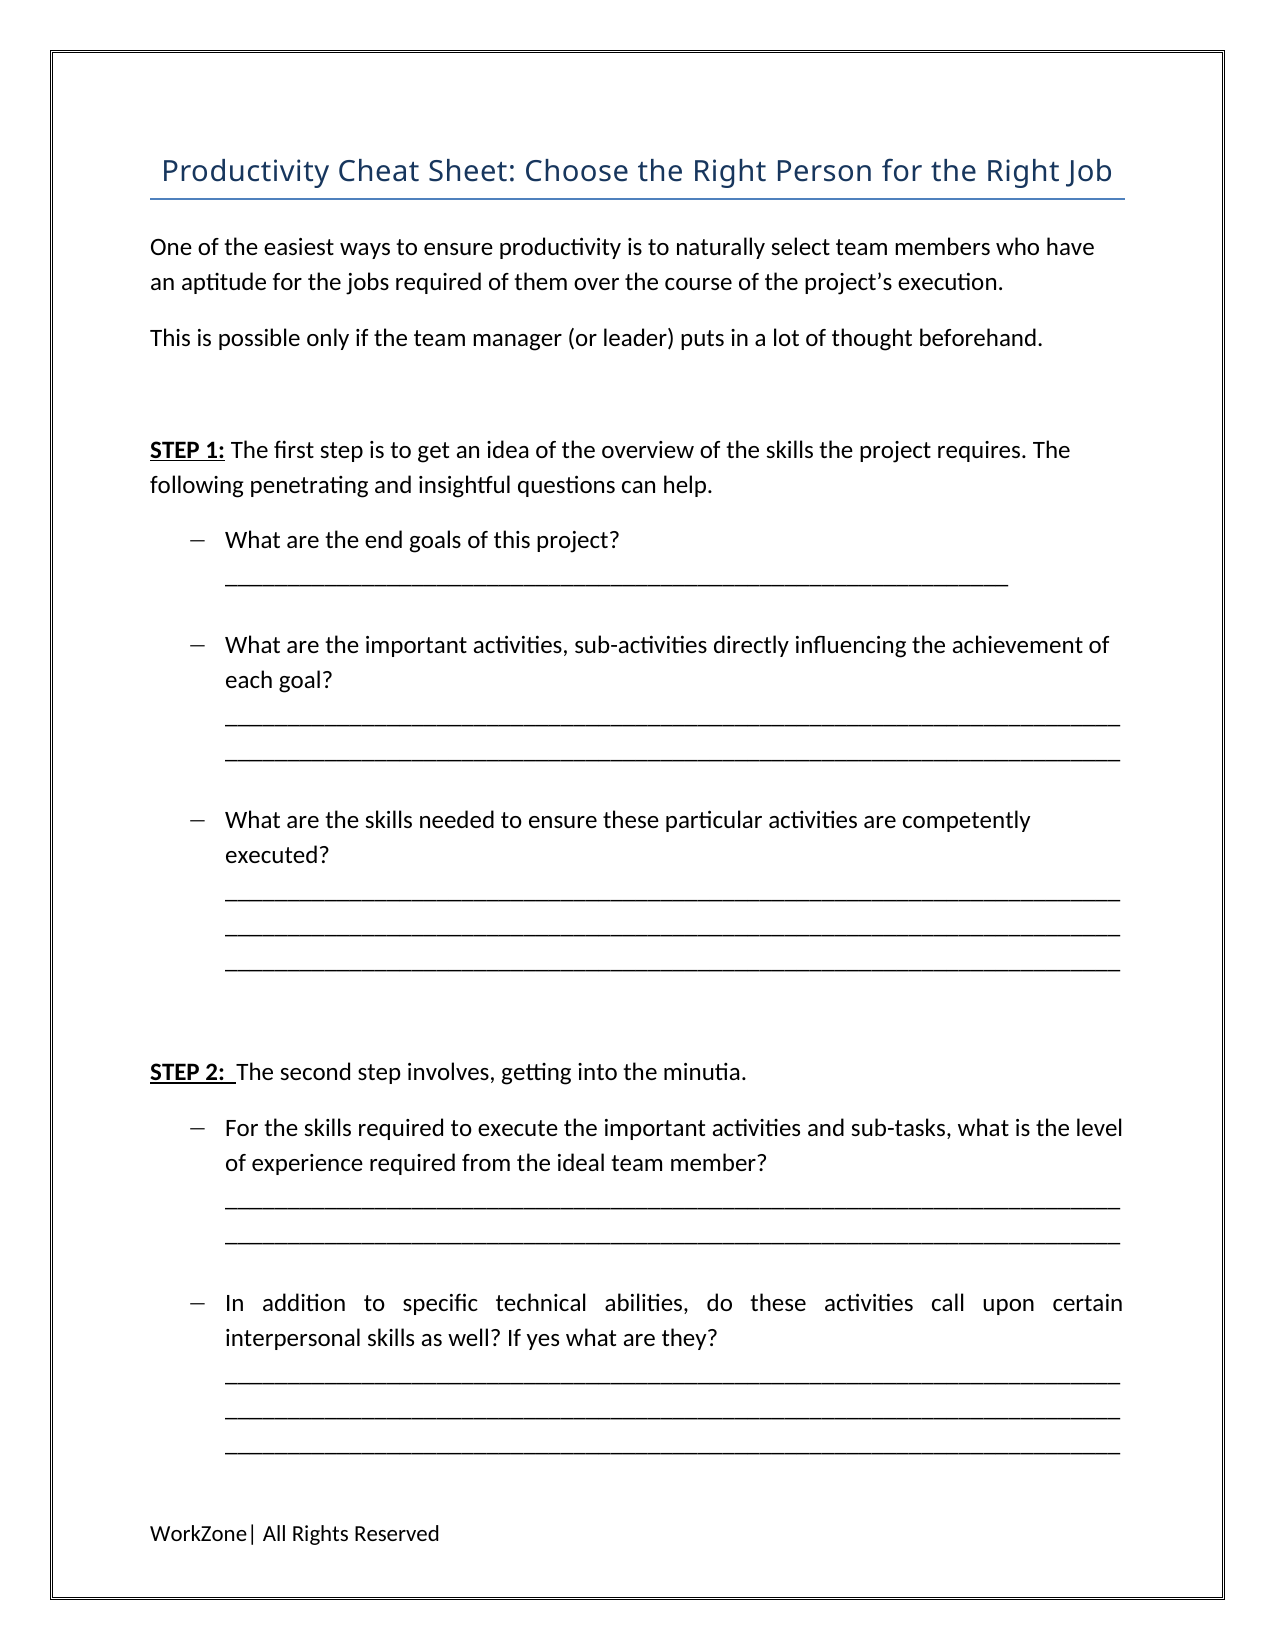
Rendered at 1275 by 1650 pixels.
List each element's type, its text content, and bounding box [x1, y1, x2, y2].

text This is possible only if the team manager (or leader) puts in a lot of thought beforehand. [150, 322, 1125, 353]
list What are the important activities, sub-activities directly influencing the achievement of each goal? [187, 630, 1125, 695]
list In addition to specific technical abilities, do these activities call upon certain interpersonal skills as well? If yes what are they? [187, 1287, 1125, 1353]
list What are the end goals of this project? [187, 525, 1125, 555]
list _______________________________________________________________ [225, 560, 1125, 590]
list ________________________________________________________________________________________________________________________________________________ [225, 700, 1125, 765]
list ________________________________________________________________________________________________________________________________________________________________________________________________________________________ [225, 875, 1125, 975]
list For the skills required to execute the important activities and sub-tasks, what is the level of experience required from the ideal team member? [187, 1112, 1125, 1178]
text STEP 2: The second step involves, getting into the minutia. [150, 1056, 1125, 1087]
list ________________________________________________________________________________________________________________________________________________________________________________________________________________________ [225, 1357, 1125, 1458]
title Productivity Cheat Sheet: Choose the Right Person for the Right Job [150, 150, 1125, 198]
list What are the skills needed to ensure these particular activities are competently executed? [187, 805, 1125, 870]
list ________________________________________________________________________________________________________________________________________________ [225, 1182, 1125, 1248]
text One of the easiest ways to ensure productivity is to naturally select team members who have an aptitude for the jobs required of them over the course of the project’s execution. [150, 231, 1125, 297]
text STEP 1: The first step is to get an idea of the overview of the skills the project requires. The following penetrating and insightful questions can help. [150, 434, 1125, 499]
